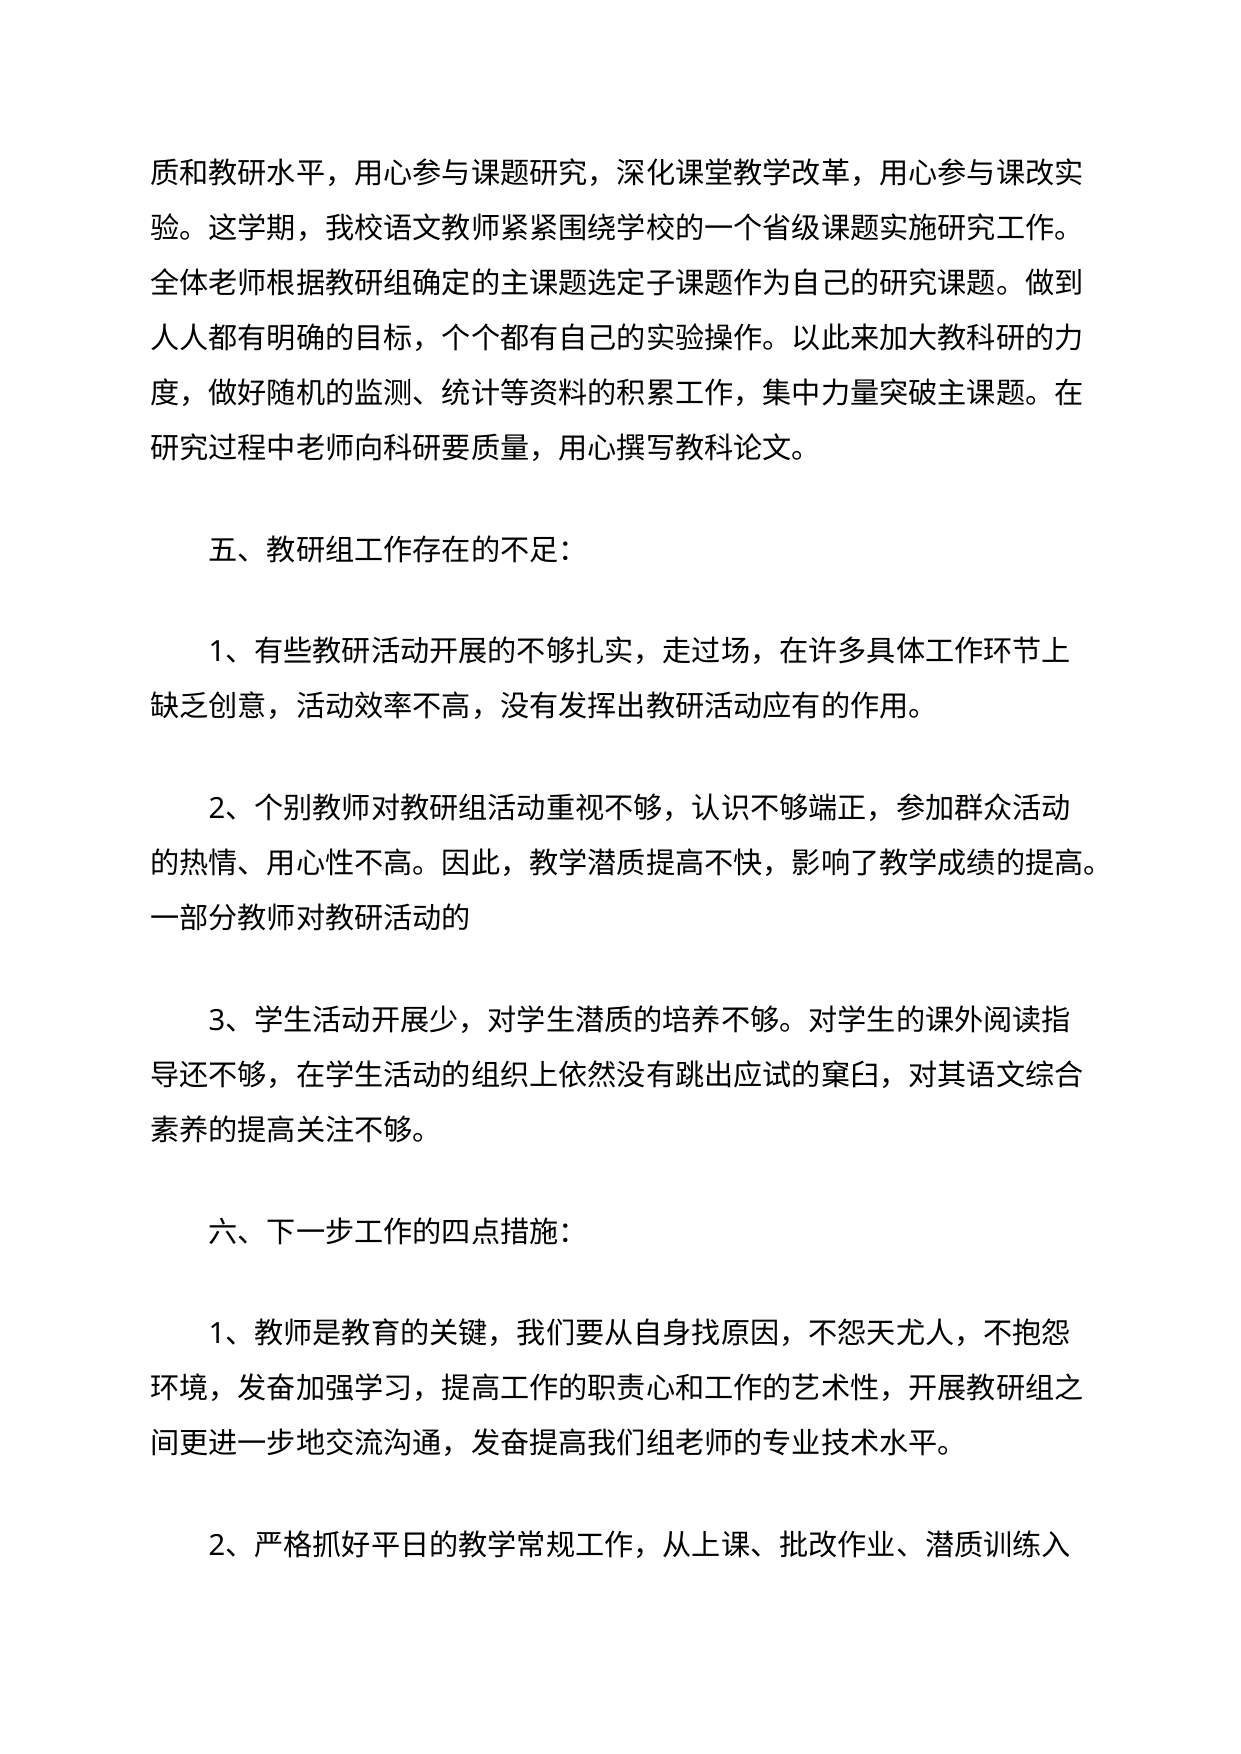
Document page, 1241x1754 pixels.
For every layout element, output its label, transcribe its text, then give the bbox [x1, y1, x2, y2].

text 五、教研组工作存在的不足： [150, 526, 1090, 568]
text 3、学生活动开展少，对学生潜质的培养不够。对学生的课外阅读指导还不够，在学生活动的组织上依然没有跳出应试的窠臼，对其语文综合素养的提高关注不够。 [150, 996, 1090, 1149]
text 1、有些教研活动开展的不够扎实，走过场，在许多具体工作环节上缺乏创意，活动效率不高，没有发挥出教研活动应有的作用。 [150, 628, 1090, 725]
text 六、下一步工作的四点措施： [150, 1208, 1090, 1250]
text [150, 1522, 1090, 1564]
text 2、个别教师对教研组活动重视不够，认识不够端正，参加群众活动的热情、用心性不高。因此，教学潜质提高不快，影响了教学成绩的提高。一部分教师对教研活动的 [150, 785, 1090, 937]
text 1、教师是教育的关键，我们要从自身找原因，不怨天尤人，不抱怨环境，发奋加强学习，提高工作的职责心和工作的艺术性，开展教研组之间更进一步地交流沟通，发奋提高我们组老师的专业技术水平。 [150, 1310, 1090, 1462]
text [150, 150, 1090, 467]
